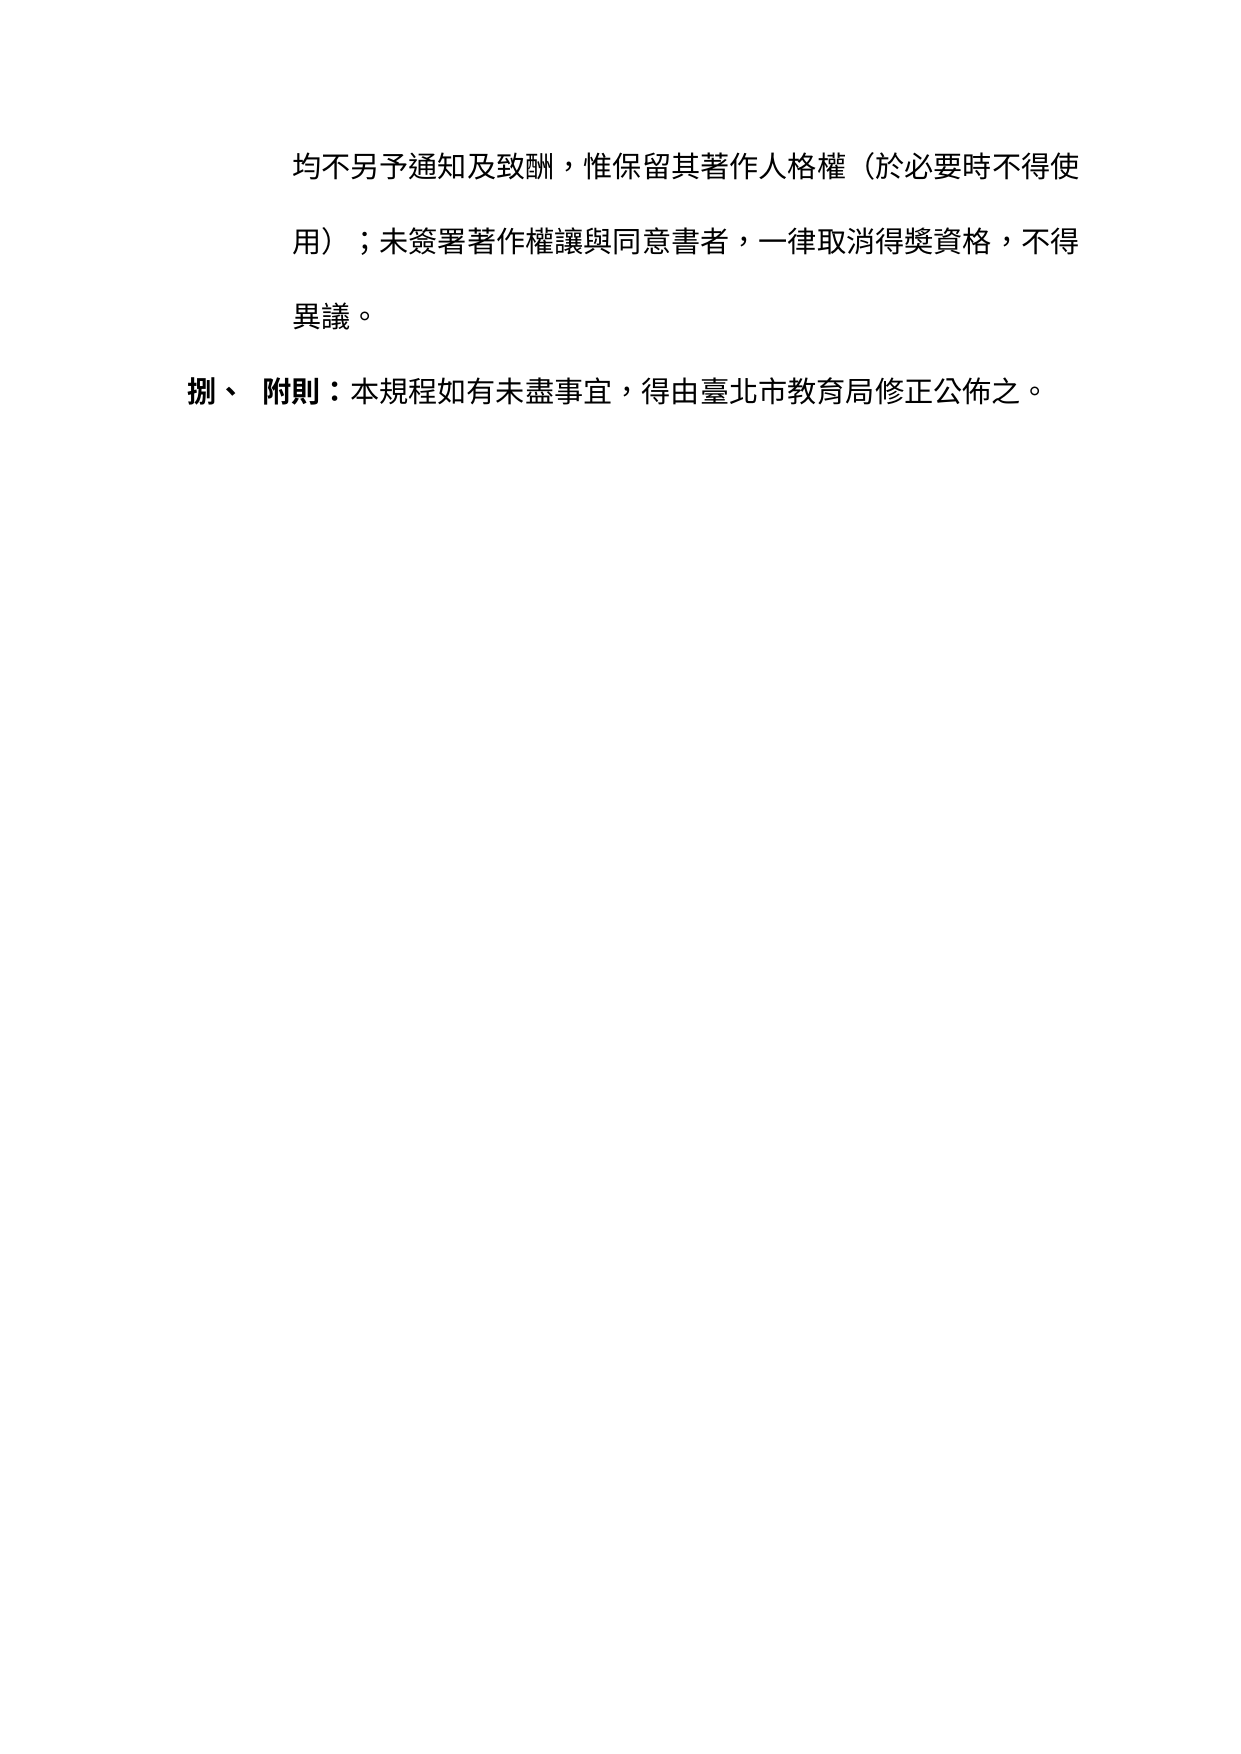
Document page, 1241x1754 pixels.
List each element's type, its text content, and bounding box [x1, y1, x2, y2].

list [217, 127, 1107, 352]
list 附則：本規程如有未盡事宜，得由臺北市教育局修正公佈之。 [187, 352, 1107, 427]
